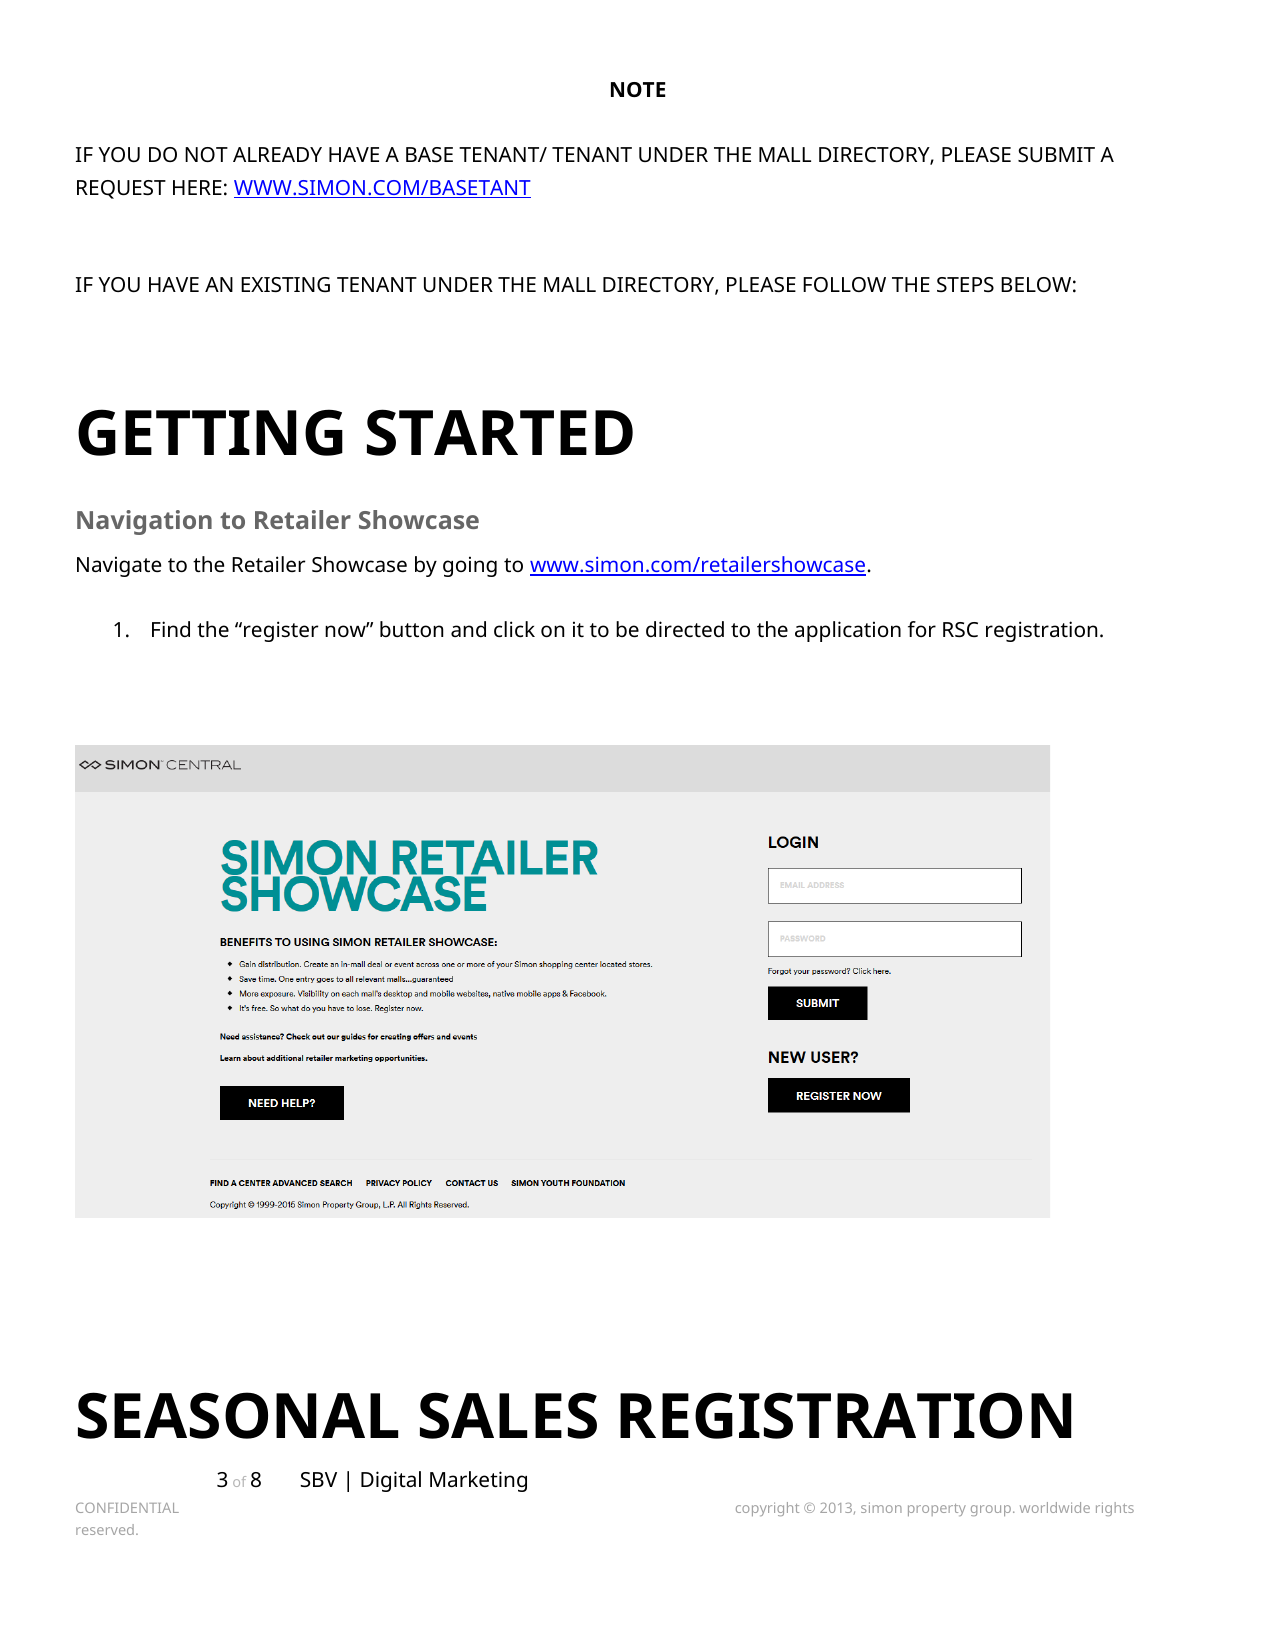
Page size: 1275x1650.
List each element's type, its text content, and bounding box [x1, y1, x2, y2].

subtitle Navigation to Retailer Showcase [75, 503, 1200, 537]
text Navigate to the Retailer Showcase by going to www.simon.com/retailershowcase. [75, 550, 1200, 578]
subtitle GETTING STARTED [75, 388, 1200, 473]
text IF YOU DO NOT ALREADY HAVE A BASE TENANT/ TENANT UNDER THE MALL DIRECTORY, PLEASE SUBMIT A REQUEST HERE: WWW.SIMON.COM/BASETANT [75, 140, 1200, 201]
list Find the “register now” button and click on it to be directed to the application for RSC registration. [112, 615, 1200, 644]
text IF YOU HAVE AN EXISTING TENANT UNDER THE MALL DIRECTORY, PLEASE FOLLOW THE STEPS BELOW: [75, 271, 1200, 299]
text NOTE [75, 75, 1200, 103]
subtitle SEASONAL SALES REGISTRATION [75, 1372, 1200, 1457]
picture [75, 745, 1050, 1218]
